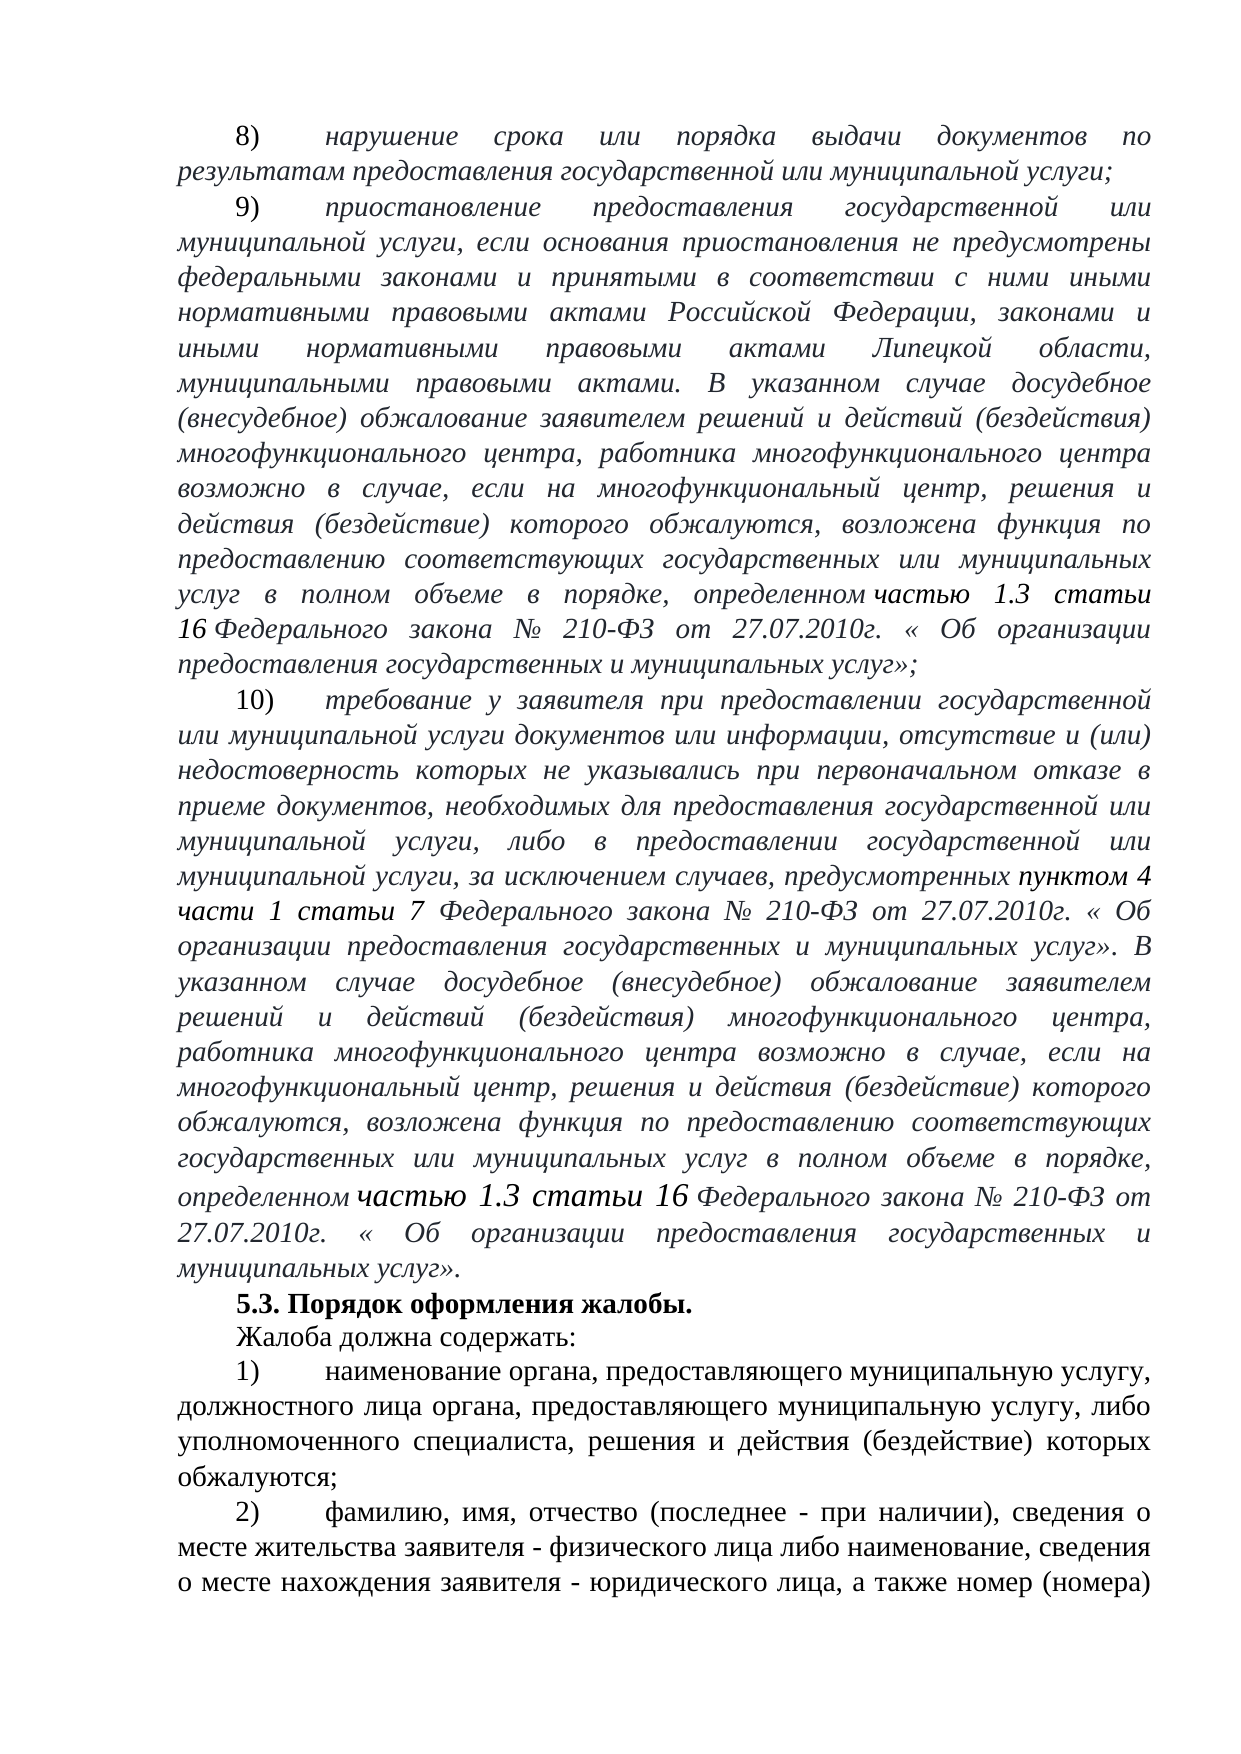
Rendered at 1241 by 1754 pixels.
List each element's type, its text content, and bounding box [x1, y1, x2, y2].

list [177, 1494, 1152, 1598]
text Жалоба должна содержать: [236, 1319, 1152, 1353]
list требование у заявителя при предоставлении государственной или муниципальной услуги документов или информации, отсутствие и (или) недостоверность которых не указывались при первоначальном отказе в приеме документов, необходимых для предоставления государственной или муниципальной услуги, либо в предоставлении государственной или муниципальной услуги, за исключением случаев, предусмотренных пунктом 4 части 1 статьи 7 Федерального закона № 210-ФЗ от 27.07.2010г. « Об организации предоставления государственных и муниципальных услуг». В указанном случае досудебное (внесудебное) обжалование заявителем решений и действий (бездействия) многофункционального центра, работника многофункционального центра возможно в случае, если на многофункциональный центр, решения и действия (бездействие) которого обжалуются, возложена функция по предоставлению соответствующих государственных или муниципальных услуг в полном объеме в порядке, определенном частью 1.3 статьи 16 Федерального закона № 210-ФЗ от 27.07.2010г. « Об организации предоставления государственных и муниципальных услуг». [177, 892, 1152, 964]
list нарушение срока или порядка выдачи документов по результатам предоставления государственной или муниципальной услуги; [177, 118, 1152, 187]
list требование у заявителя при предоставлении государственной или муниципальной услуги документов или информации, отсутствие и (или) недостоверность которых не указывались при первоначальном отказе в приеме документов, необходимых для предоставления государственной или муниципальной услуги, либо в предоставлении государственной или муниципальной услуги, за исключением случаев, предусмотренных пунктом 4 части 1 статьи 7 Федерального закона № 210-ФЗ от 27.07.2010г. « Об организации предоставления государственных и муниципальных услуг». В указанном случае досудебное (внесудебное) обжалование заявителем решений и действий (бездействия) многофункционального центра, работника многофункционального центра возможно в случае, если на многофункциональный центр, решения и действия (бездействие) которого обжалуются, возложена функция по предоставлению соответствующих государственных или муниципальных услуг в полном объеме в порядке, определенном частью 1.3 статьи 16 Федерального закона № 210-ФЗ от 27.07.2010г. « Об организации предоставления государственных и муниципальных услуг». [177, 1173, 1152, 1284]
text 5.3. Порядок оформления жалобы. [236, 1286, 1152, 1319]
list наименование органа, предоставляющего муниципальную услугу, должностного лица органа, предоставляющего муниципальную услугу, либо уполномоченного специалиста, решения и действия (бездействие) которых обжалуются; [177, 1353, 1152, 1492]
list приостановление предоставления государственной или муниципальной услуги, если основания приостановления не предусмотрены федеральными законами и принятыми в соответствии с ними иными нормативными правовыми актами Российской Федерации, законами и иными нормативными правовыми актами Липецкой области, муниципальными правовыми актами. В указанном случае досудебное (внесудебное) обжалование заявителем решений и действий (бездействия) многофункционального центра, работника многофункционального центра возможно в случае, если на многофункциональный центр, решения и действия (бездействие) которого обжалуются, возложена функция по предоставлению соответствующих государственных или муниципальных услуг в полном объеме в порядке, определенном частью 1.3 статьи 16 Федерального закона № 210-ФЗ от 27.07.2010г. « Об организации предоставления государственных и муниципальных услуг»; [177, 574, 1152, 680]
